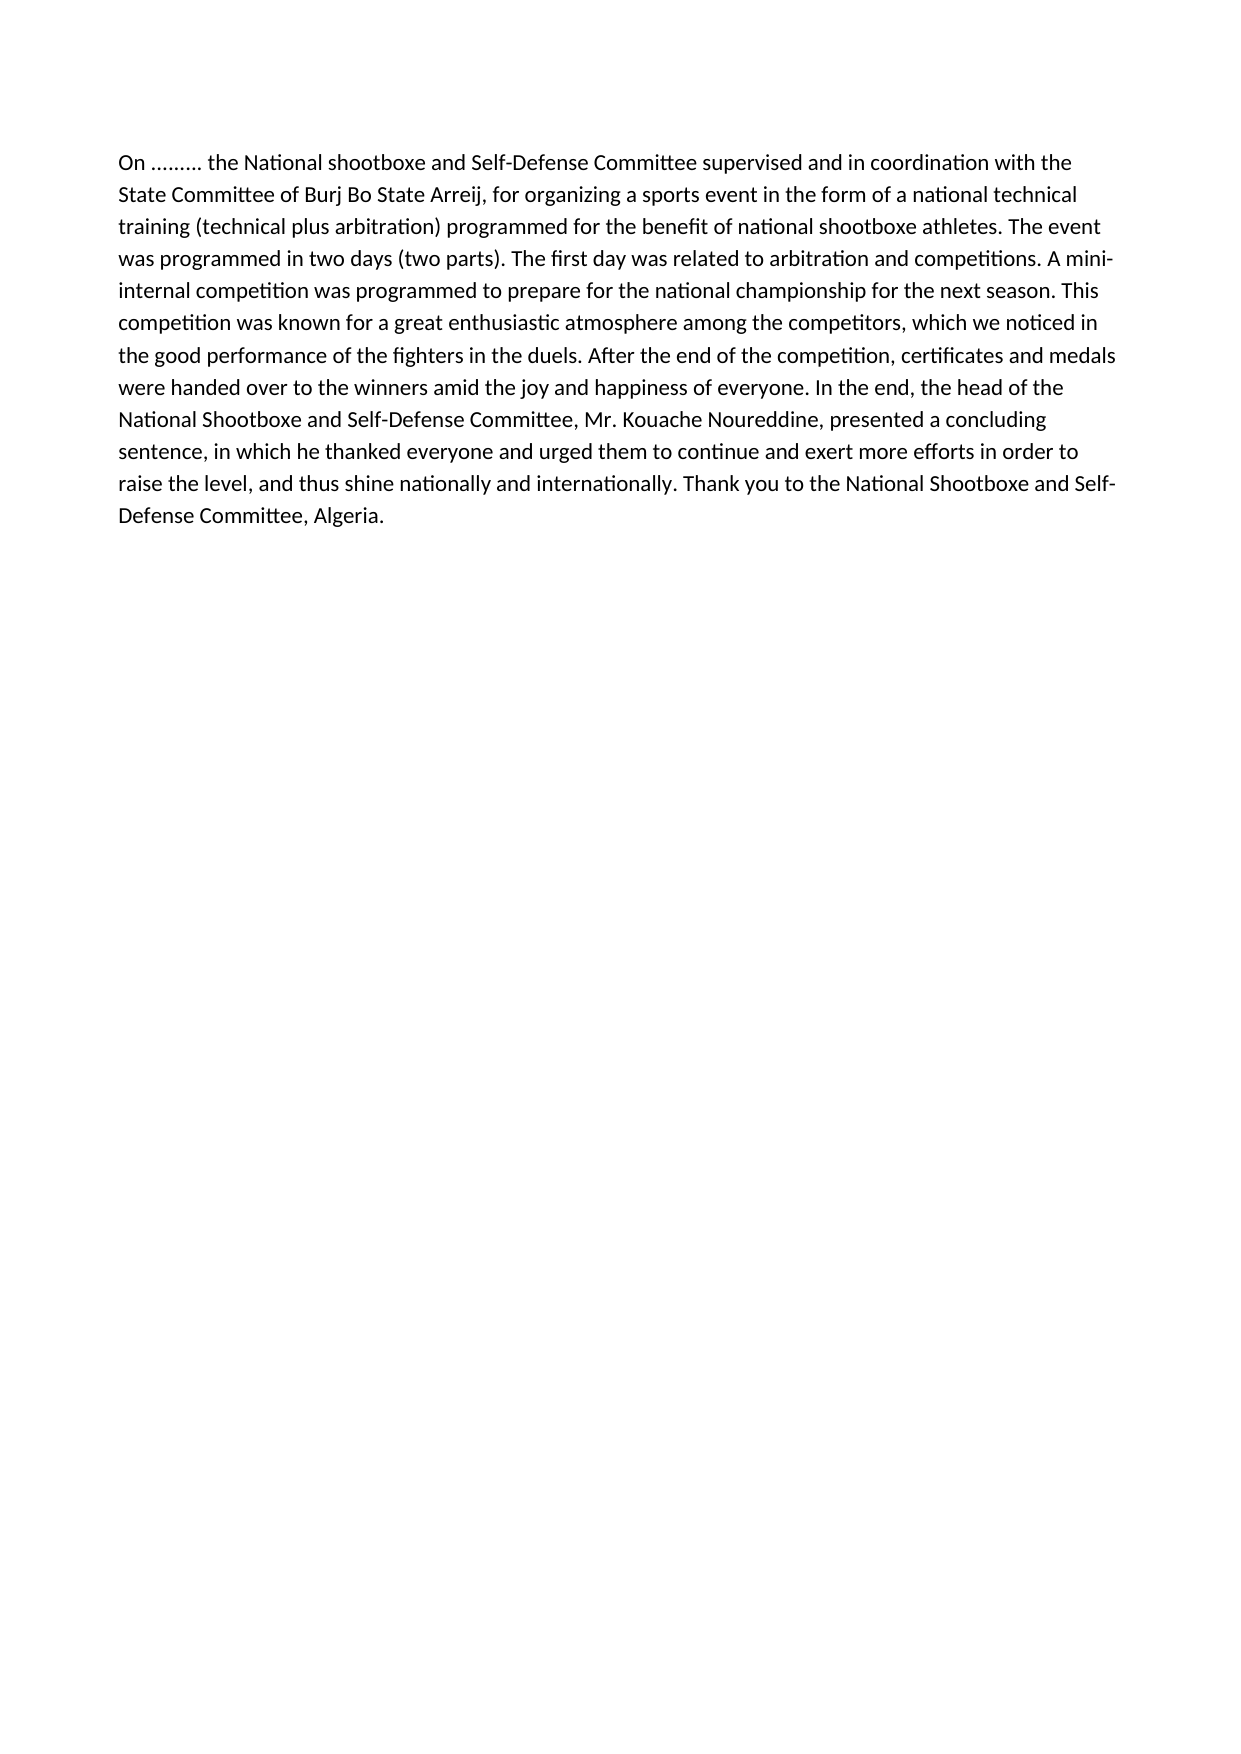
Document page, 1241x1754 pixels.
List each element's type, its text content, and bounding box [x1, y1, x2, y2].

text On ......... the National shootboxe and Self-Defense Committee supervised and in coordination with the State Committee of Burj Bo State Arreij, for organizing a sports event in the form of a national technical training (technical plus arbitration) programmed for the benefit of national shootboxe athletes. The event was programmed in two days (two parts). The first day was related to arbitration and competitions. A mini-internal competition was programmed to prepare for the national championship for the next season. This competition was known for a great enthusiastic atmosphere among the competitors, which we noticed in the good performance of the fighters in the duels. After the end of the competition, certificates and medals were handed over to the winners amid the joy and happiness of everyone. In the end, the head of the National Shootboxe and Self-Defense Committee, Mr. Kouache Noureddine, presented a concluding sentence, in which he thanked everyone and urged them to continue and exert more efforts in order to raise the level, and thus shine nationally and internationally. Thank you to the National Shootboxe and Self-Defense Committee, Algeria. [118, 148, 1122, 530]
